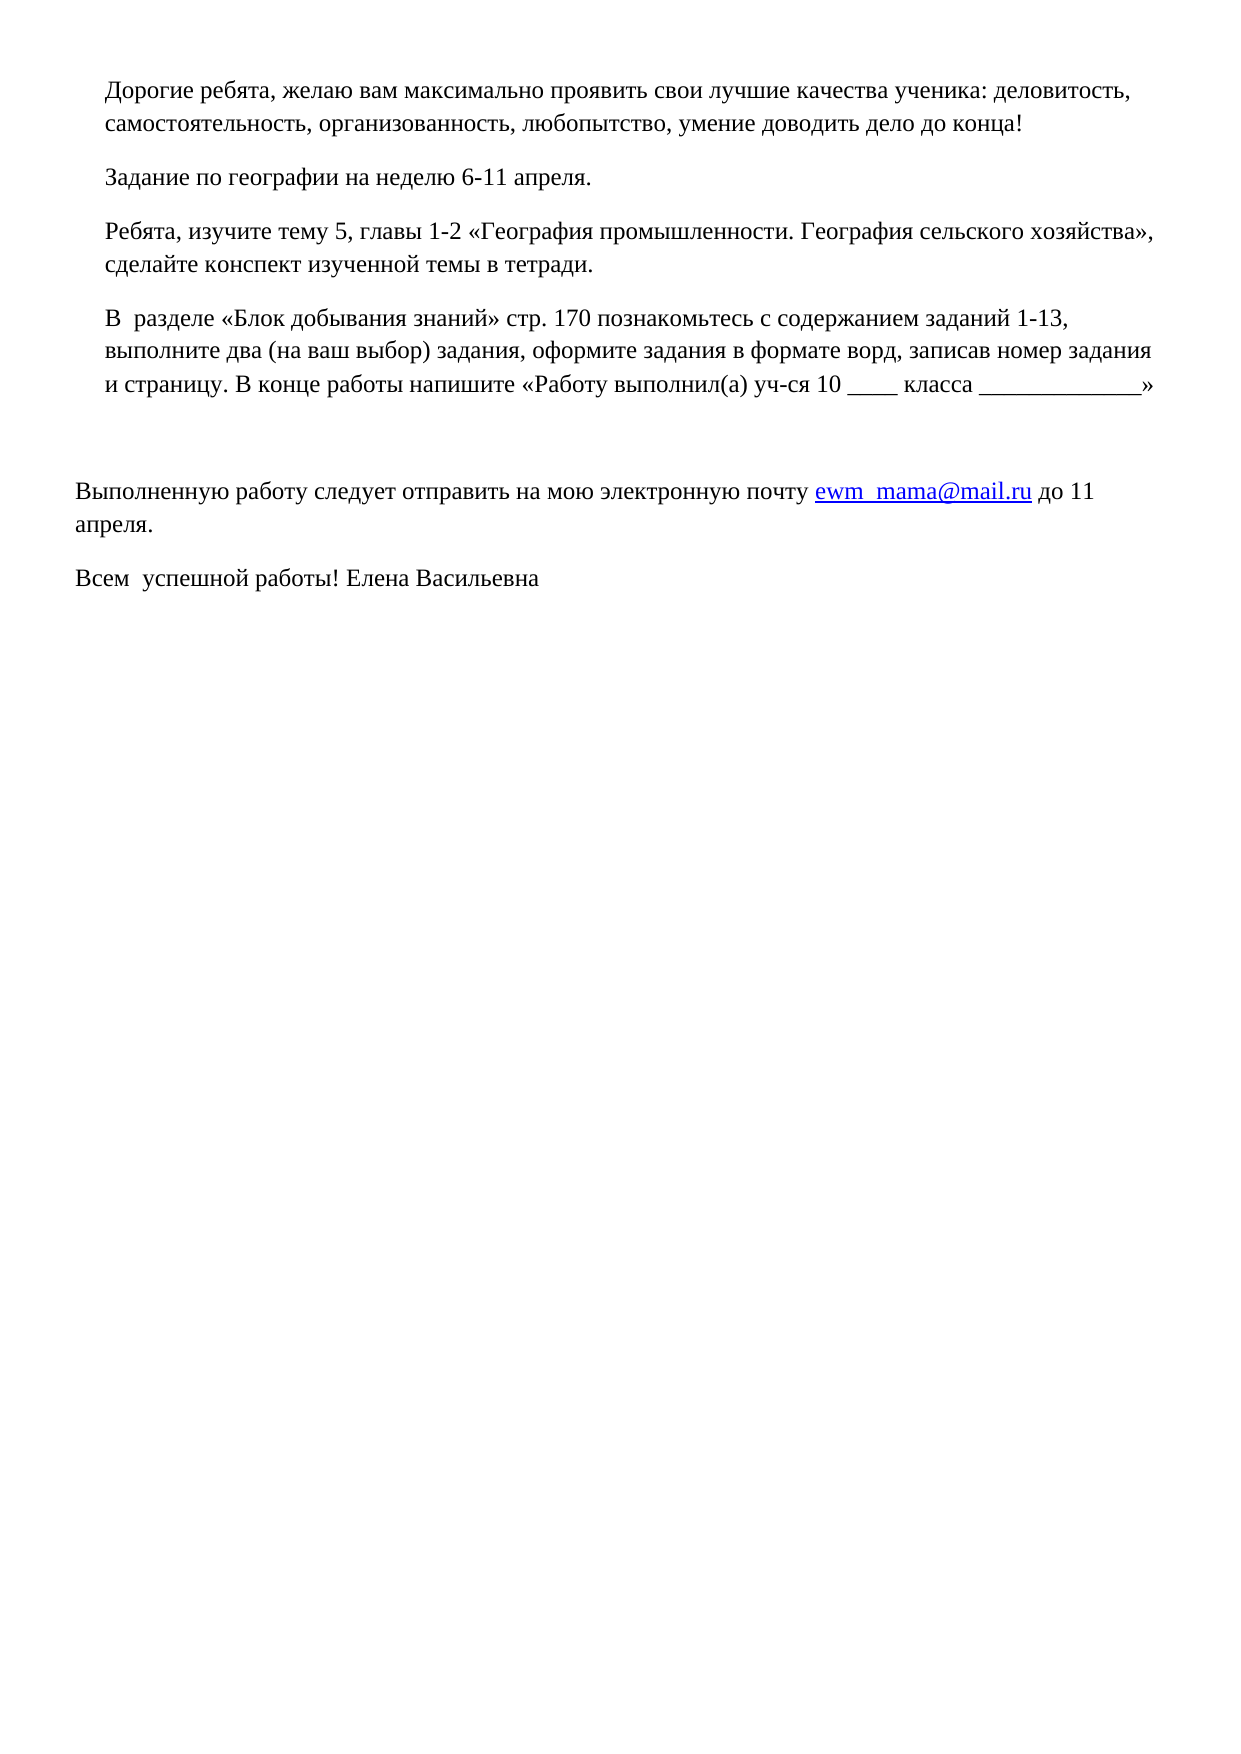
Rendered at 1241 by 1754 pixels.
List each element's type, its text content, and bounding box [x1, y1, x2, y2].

text Всем успешной работы! Елена Васильевна [75, 563, 1165, 592]
text Дорогие ребята, желаю вам максимально проявить свои лучшие качества ученика: деловитость, самостоятельность, организованность, любопытство, умение доводить дело до конца! [104, 75, 1165, 137]
text Задание по географии на неделю 6-11 апреля. [104, 162, 1165, 191]
text Выполненную работу следует отправить на мою электронную почту ewm_mama@mail.ru до 11 апреля. [75, 476, 1165, 538]
text Ребята, изучите тему 5, главы 1-2 «География промышленности. География сельского хозяйства», сделайте конспект изученной темы в тетради. [104, 216, 1165, 277]
text В разделе «Блок добывания знаний» стр. 170 познакомьтесь с содержанием заданий 1-13, выполните два (на ваш выбор) задания, оформите задания в формате ворд, записав номер задания и страницу. В конце работы напишите «Работу выполнил(а) уч-ся 10 ____ класса _____________» [104, 303, 1165, 397]
